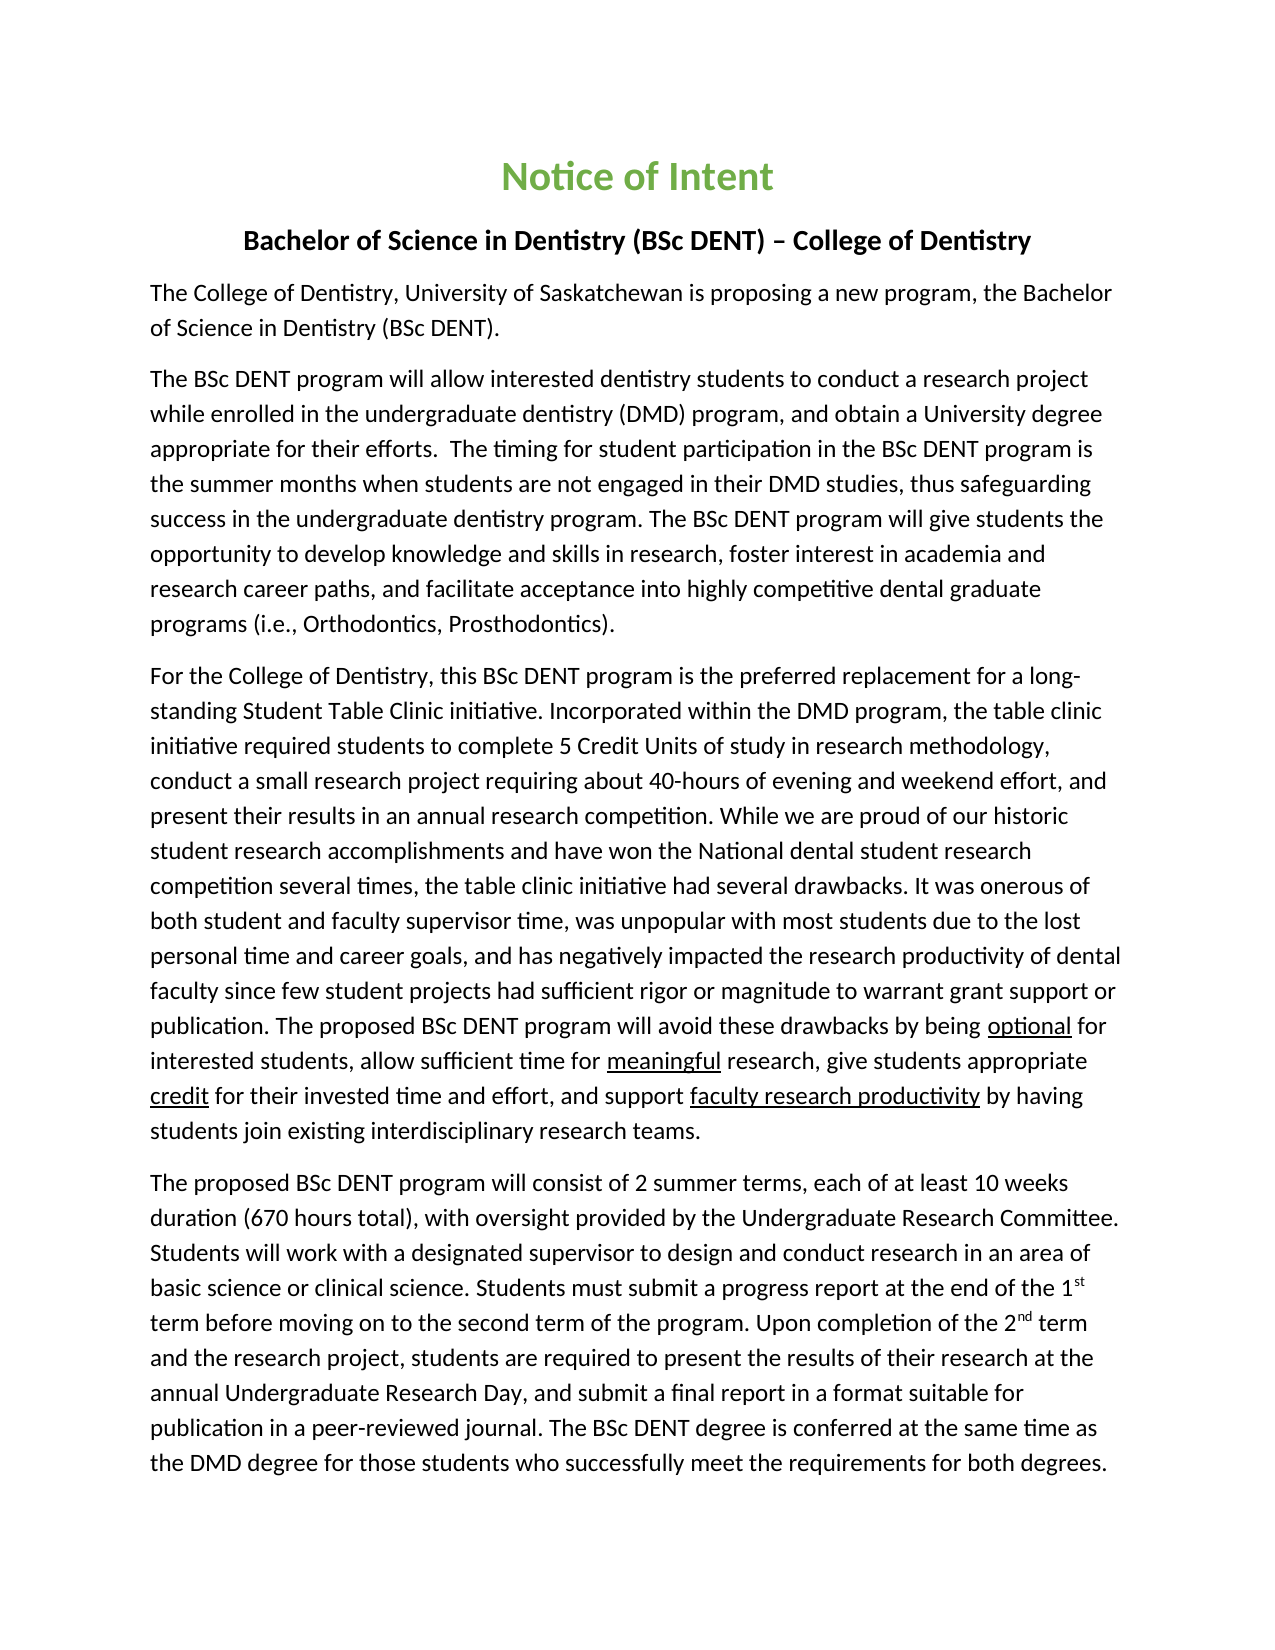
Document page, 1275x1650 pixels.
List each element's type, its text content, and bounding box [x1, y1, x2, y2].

text Bachelor of Science in Dentistry (BSc DENT) – College of Dentistry [150, 222, 1125, 257]
text The proposed BSc DENT program will consist of 2 summer terms, each of at least 10 weeks duration (670 hours total), with oversight provided by the Undergraduate Research Committee. Students will work with a designated supervisor to design and conduct research in an area of basic science or clinical science. Students must submit a progress report at the end of the 1st term before moving on to the second term of the program. Upon completion of the 2nd term and the research project, students are required to present the results of their research at the annual Undergraduate Research Day, and submit a final report in a format suitable for publication in a peer-reviewed journal. The BSc DENT degree is conferred at the same time as the DMD degree for those students who successfully meet the requirements for both degrees. [150, 1167, 1125, 1477]
text Notice of Intent [150, 150, 1125, 201]
text For the College of Dentistry, this BSc DENT program is the preferred replacement for a long-standing Student Table Clinic initiative. Incorporated within the DMD program, the table clinic initiative required students to complete 5 Credit Units of study in research methodology, conduct a small research project requiring about 40-hours of evening and weekend effort, and present their results in an annual research competition. While we are proud of our historic student research accomplishments and have won the National dental student research competition several times, the table clinic initiative had several drawbacks. It was onerous of both student and faculty supervisor time, was unpopular with most students due to the lost personal time and career goals, and has negatively impacted the research productivity of dental faculty since few student projects had sufficient rigor or magnitude to warrant grant support or publication. The proposed BSc DENT program will avoid these drawbacks by being optional for interested students, allow sufficient time for meaningful research, give students appropriate credit for their invested time and effort, and support faculty research productivity by having students join existing interdisciplinary research teams. [150, 660, 1125, 1146]
text The College of Dentistry, University of Saskatchewan is proposing a new program, the Bachelor of Science in Dentistry (BSc DENT). [150, 277, 1125, 342]
text The BSc DENT program will allow interested dentistry students to conduct a research project while enrolled in the undergraduate dentistry (DMD) program, and obtain a University degree appropriate for their efforts. The timing for student participation in the BSc DENT program is the summer months when students are not engaged in their DMD studies, thus safeguarding success in the undergraduate dentistry program. The BSc DENT program will give students the opportunity to develop knowledge and skills in research, foster interest in academia and research career paths, and facilitate acceptance into highly competitive dental graduate programs (i.e., Orthodontics, Prosthodontics). [150, 363, 1125, 639]
